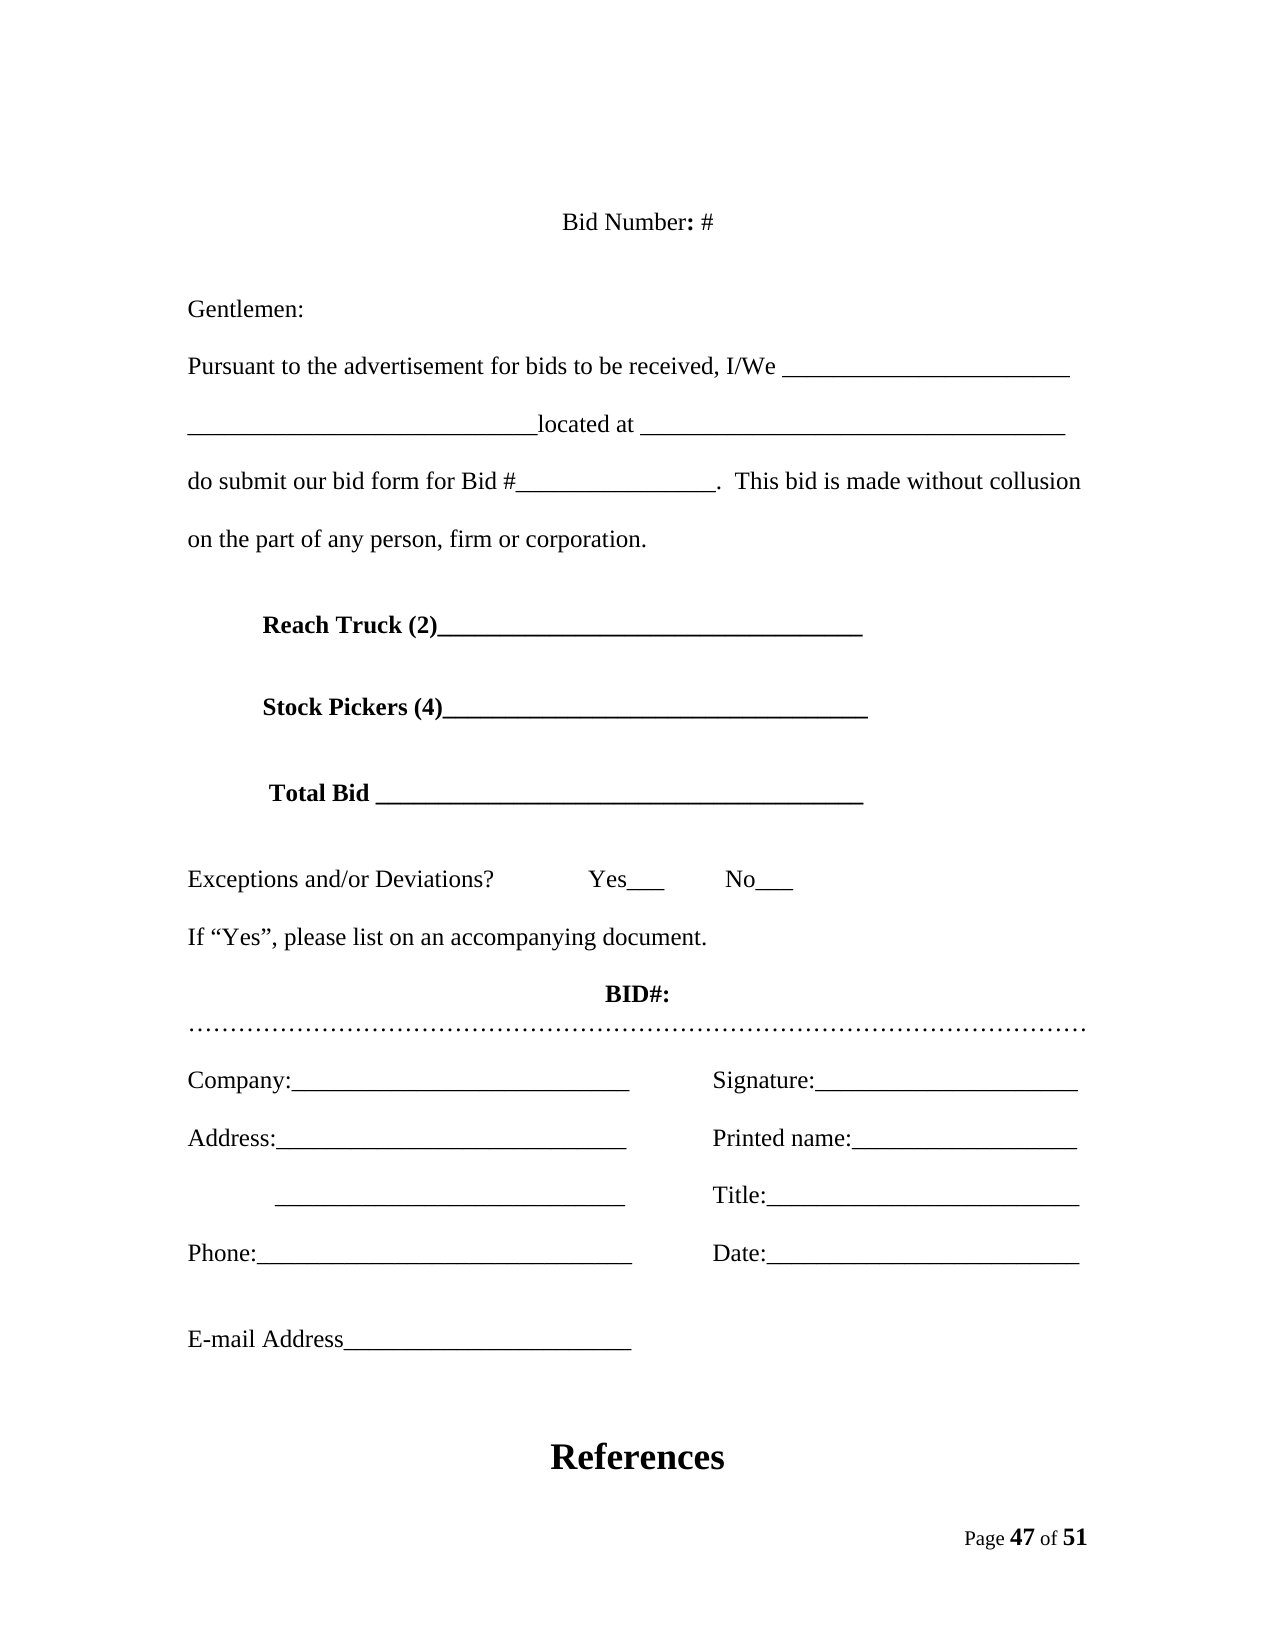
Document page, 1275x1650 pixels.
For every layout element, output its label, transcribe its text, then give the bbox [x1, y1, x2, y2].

text ____________________________ Title:_________________________ [187, 1180, 1087, 1209]
text Bid Number: # [187, 207, 1087, 236]
text Company:___________________________ Signature:_____________________ [187, 1065, 1087, 1094]
text ____________________________located at __________________________________ [187, 409, 1087, 437]
text Gentlemen: [187, 294, 1087, 322]
text Address:____________________________ Printed name:__________________ [187, 1123, 1087, 1152]
text Stock Pickers (4)__________________________________ [187, 692, 1087, 720]
text ……………………………………………………………………………………………… [187, 1008, 1087, 1037]
text Total Bid _______________________________________ [187, 778, 1087, 807]
text Pursuant to the advertisement for bids to be received, I/We _______________________ [187, 351, 1087, 380]
text References [187, 1434, 1087, 1477]
text E-mail Address_______________________ [187, 1324, 1087, 1353]
text do submit our bid form for Bid #________________. This bid is made without collusion [187, 466, 1087, 495]
text Phone:______________________________ Date:_________________________ [187, 1238, 1087, 1267]
text If “Yes”, please list on an accompanying document. [187, 922, 1087, 950]
text BID#: [187, 979, 1087, 1008]
text Exceptions and/or Deviations? Yes___ No___ [187, 864, 1087, 893]
text on the part of any person, firm or corporation. [187, 524, 1087, 552]
text Reach Truck (2)__________________________________ [187, 610, 1087, 639]
